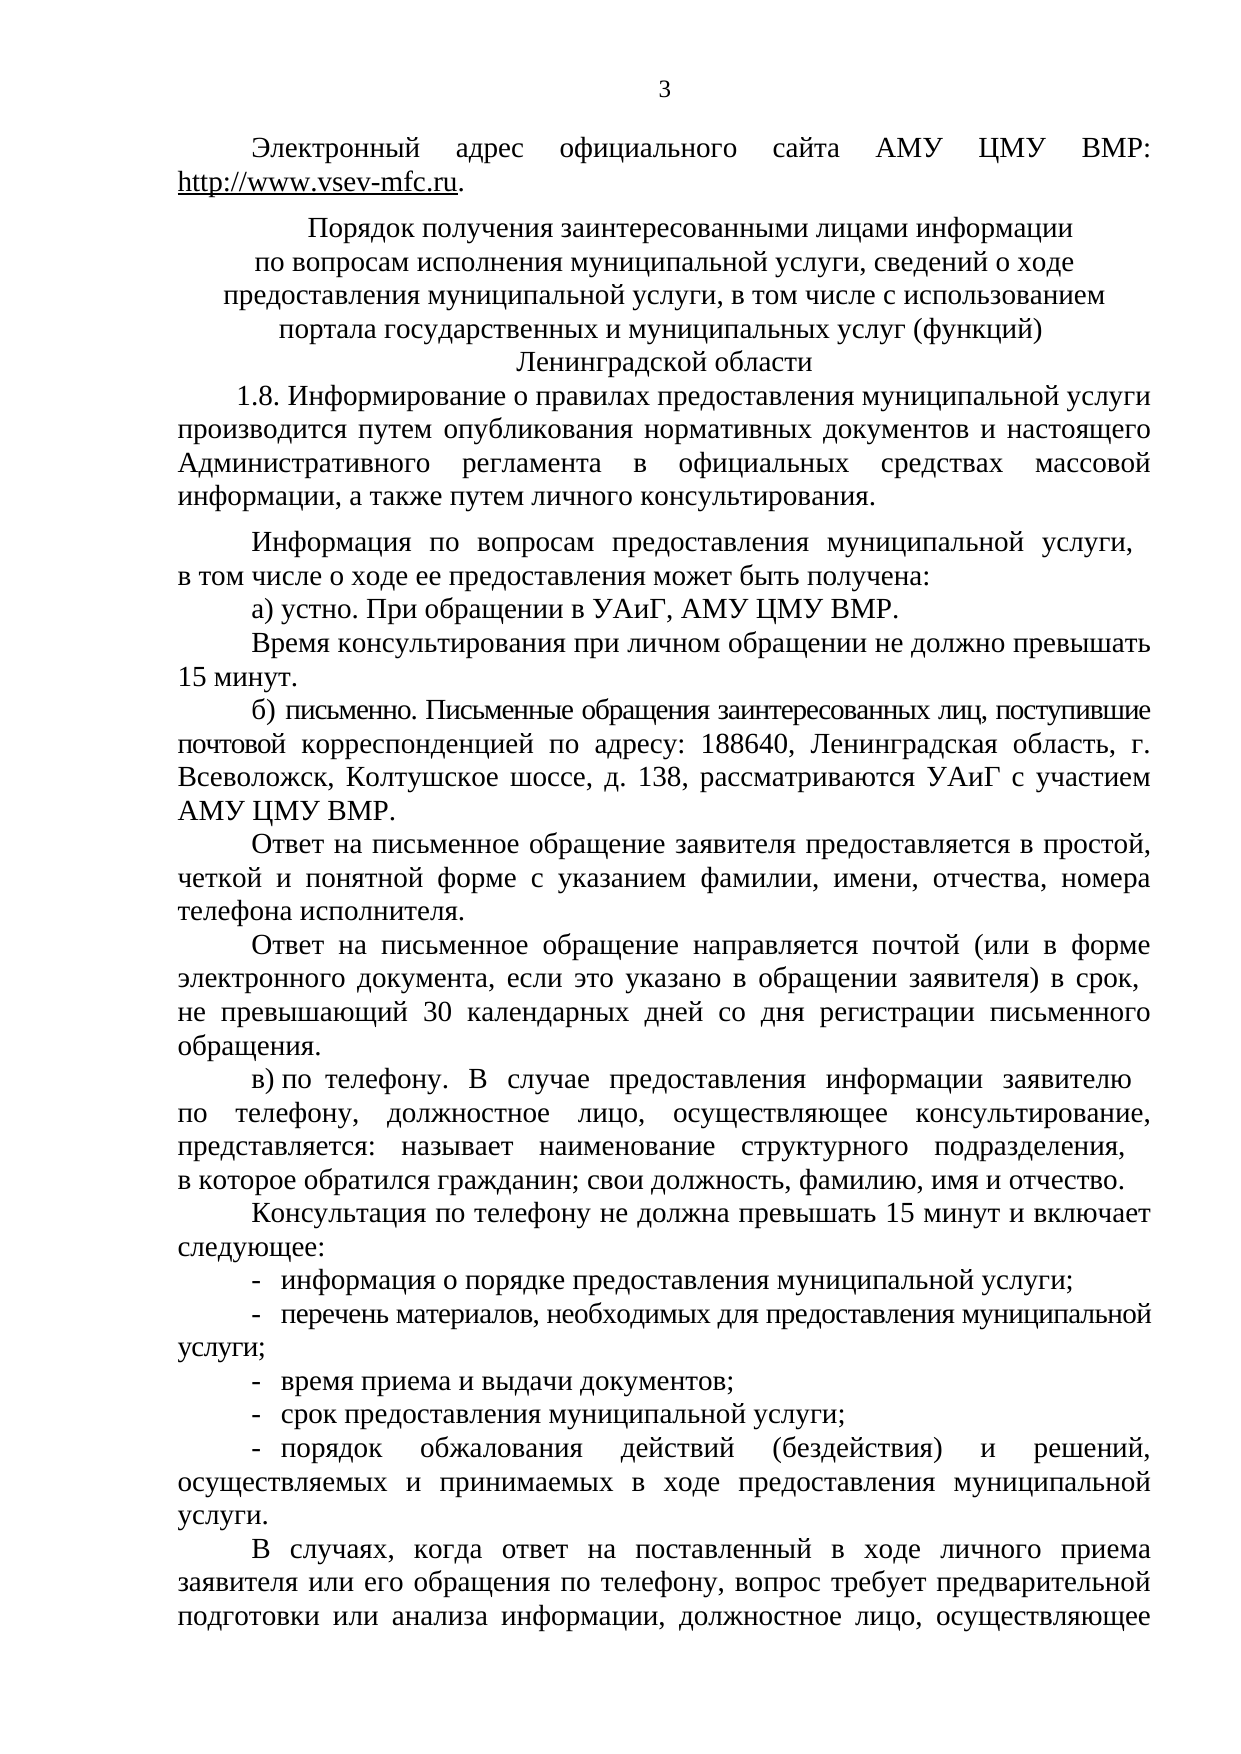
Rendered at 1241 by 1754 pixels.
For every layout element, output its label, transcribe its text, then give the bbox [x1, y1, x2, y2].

text - перечень материалов, необходимых для предоставления муниципальной услуги; [177, 1296, 1152, 1363]
text Порядок получения заинтересованными лицами информации по вопросам исполнения муниципальной услуги, сведений о ходе предоставления муниципальной услуги, в том числе с использованием портала государственных и муниципальных услуг (функций) Ленинградской области [177, 210, 1152, 378]
text а) устно. При обращении в УАиГ, АМУ ЦМУ BMP. [177, 592, 1152, 625]
text Информация по вопросам предоставления муниципальной услуги, в том числе о ходе ее предоставления может быть получена: [177, 524, 1152, 592]
text - порядок обжалования действий (бездействия) и решений, осуществляемых и принимаемых в ходе предоставления муниципальной услуги. [177, 1430, 1152, 1531]
text - срок предоставления муниципальной услуги; [177, 1397, 1152, 1430]
text Электронный адрес официального сайта АМУ ЦМУ BMP: http://www.vsev-mfc.ru. [177, 131, 1152, 198]
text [177, 1531, 1152, 1631]
text Ответ на письменное обращение заявителя предоставляется в простой, четкой и понятной форме с указанием фамилии, имени, отчества, номера телефона исполнителя. [177, 826, 1152, 927]
text в) по телефону. В случае предоставления информации заявителю по телефону, должностное лицо, осуществляющее консультирование, представляется: называет наименование структурного подразделения, в которое обратился гражданин; свои должность, фамилию, имя и отчество. [177, 1061, 1152, 1195]
text Консультация по телефону не должна превышать 15 минут и включает следующее: [177, 1195, 1152, 1262]
text Время консультирования при личном обращении не должно превышать 15 минут. [177, 625, 1152, 692]
text б) письменно. Письменные обращения заинтересованных лиц, поступившие почтовой корреспонденцией по адресу: 188640, Ленинградская область, г. Всеволожск, Колтушское шоссе, д. 138, рассматриваются УАиГ с участием АМУ ЦМУ BMP. [177, 692, 1152, 826]
text - время приема и выдачи документов; [177, 1363, 1152, 1397]
text - информация о порядке предоставления муниципальной услуги; [177, 1262, 1152, 1296]
text Ответ на письменное обращение направляется почтой (или в форме электронного документа, если это указано в обращении заявителя) в срок, не превышающий 30 календарных дней со дня регистрации письменного обращения. [177, 927, 1152, 1061]
text 1.8. Информирование о правилах предоставления муниципальной услуги производится путем опубликования нормативных документов и настоящего Административного регламента в официальных средствах массовой информации, а также путем личного консультирования. [177, 378, 1152, 512]
